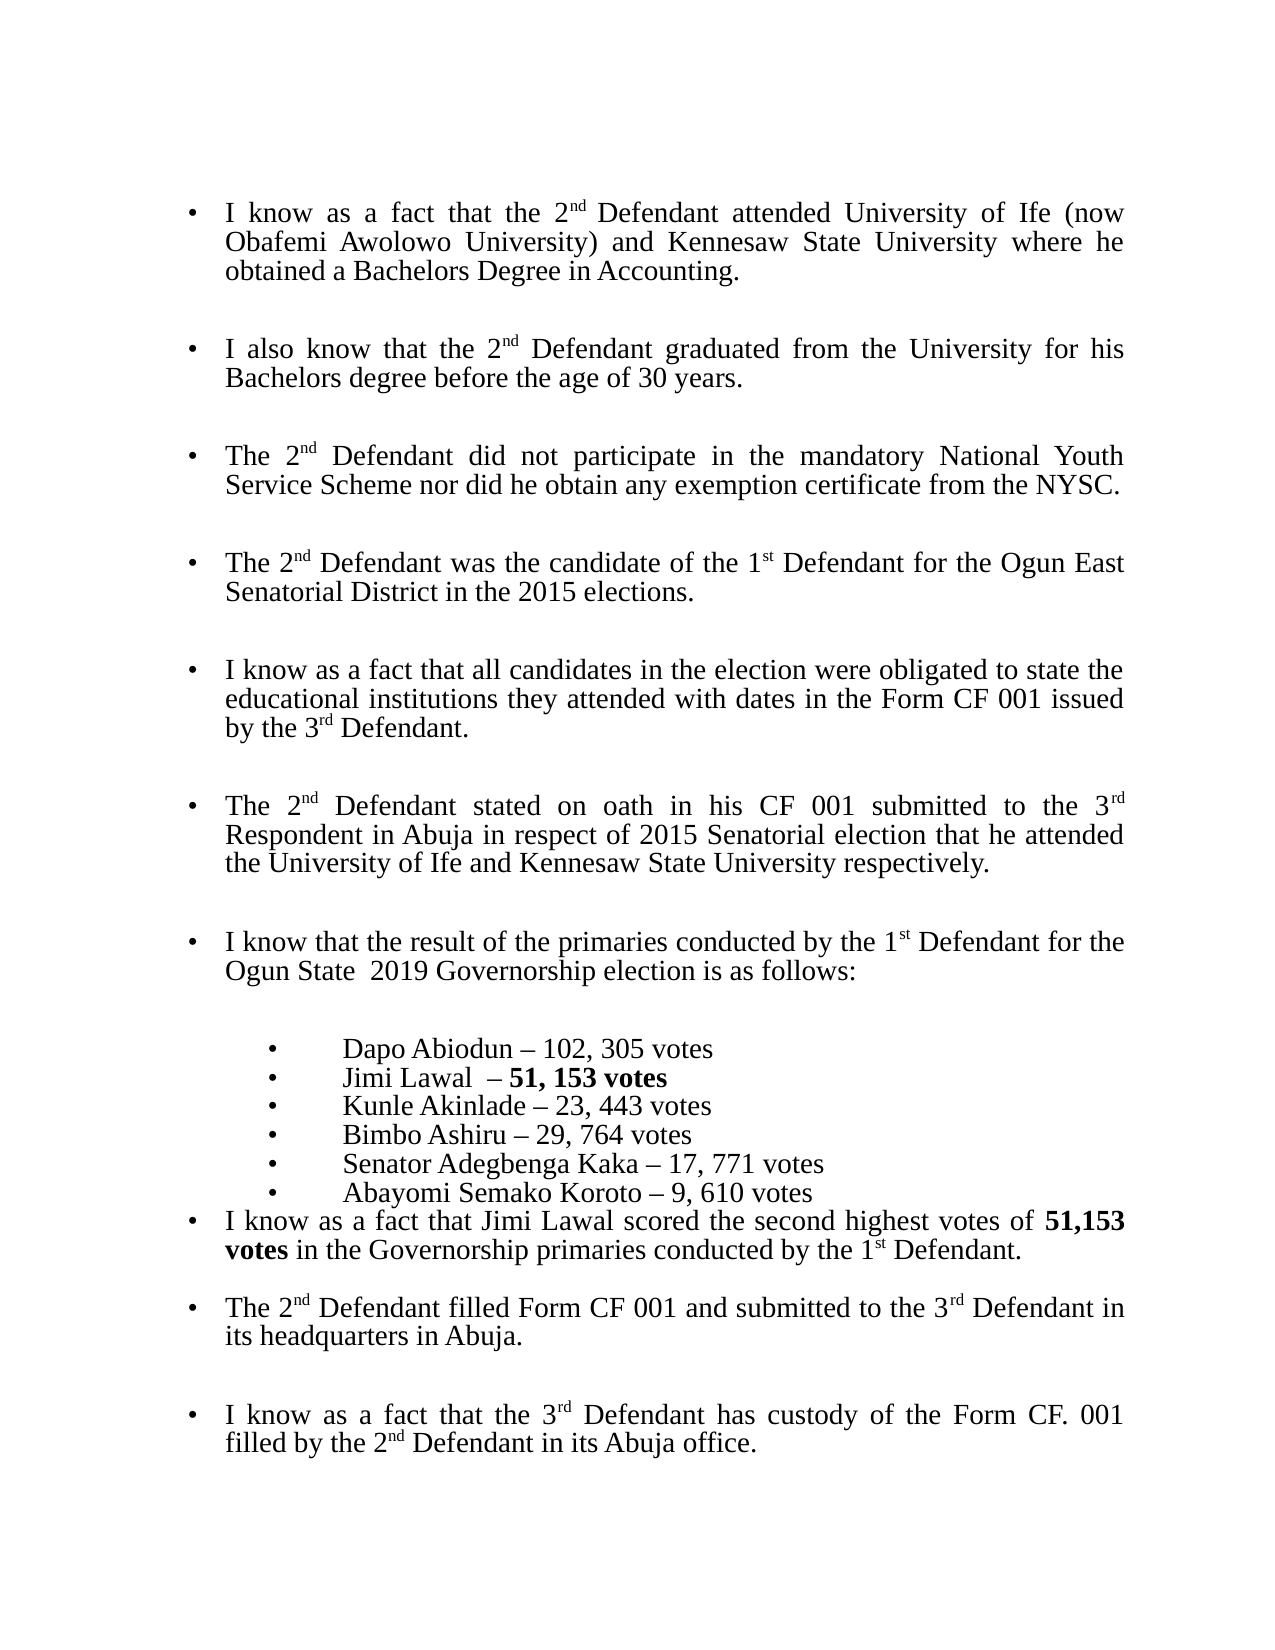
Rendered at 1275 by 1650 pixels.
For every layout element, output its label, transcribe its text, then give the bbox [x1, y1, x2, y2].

list I know as a fact that all candidates in the election were obligated to state the educational institutions they attended with dates in the Form CF 001 issued by the 3rd Defendant. [187, 657, 1125, 743]
list I know as a fact that the 2nd Defendant attended University of Ife (now Obafemi Awolowo University) and Kennesaw State University where he obtained a Bachelors Degree in Accounting. [187, 199, 1125, 286]
list I know as a fact that the 3rd Defendant has custody of the Form CF. 001 filled by the 2nd Defendant in its Abuja office. [187, 1401, 1125, 1459]
list The 2nd Defendant was the candidate of the 1st Defendant for the Ogun East Senatorial District in the 2015 elections. [187, 549, 1125, 607]
list The 2nd Defendant filled Form CF 001 and submitted to the 3rd Defendant in its headquarters in Abuja. [187, 1294, 1125, 1352]
list Dapo Abiodun – 102, 305 votes [267, 1035, 1125, 1064]
list I know that the result of the primaries conducted by the 1st Defendant for the Ogun State 2019 Governorship election is as follows: [187, 928, 1125, 986]
list I also know that the 2nd Defendant graduated from the University for his Bachelors degree before the age of 30 years. [187, 335, 1125, 393]
list I know as a fact that Jimi Lawal scored the second highest votes of 51,153 votes in the Governorship primaries conducted by the 1st Defendant. [187, 1208, 1125, 1265]
list Senator Adegbenga Kaka – 17, 771 votes [267, 1150, 1125, 1179]
list Bimbo Ashiru – 29, 764 votes [267, 1122, 1125, 1150]
list Abayomi Semako Koroto – 9, 610 votes [267, 1179, 1125, 1208]
list Kunle Akinlade – 23, 443 votes [267, 1093, 1125, 1122]
list The 2nd Defendant stated on oath in his CF 001 submitted to the 3rd Respondent in Abuja in respect of 2015 Senatorial election that he attended the University of Ife and Kennesaw State University respectively. [187, 792, 1125, 879]
list Jimi Lawal – 51, 153 votes [267, 1064, 1125, 1093]
list The 2nd Defendant did not participate in the mandatory National Youth Service Scheme nor did he obtain any exemption certificate from the NYSC. [187, 442, 1125, 500]
